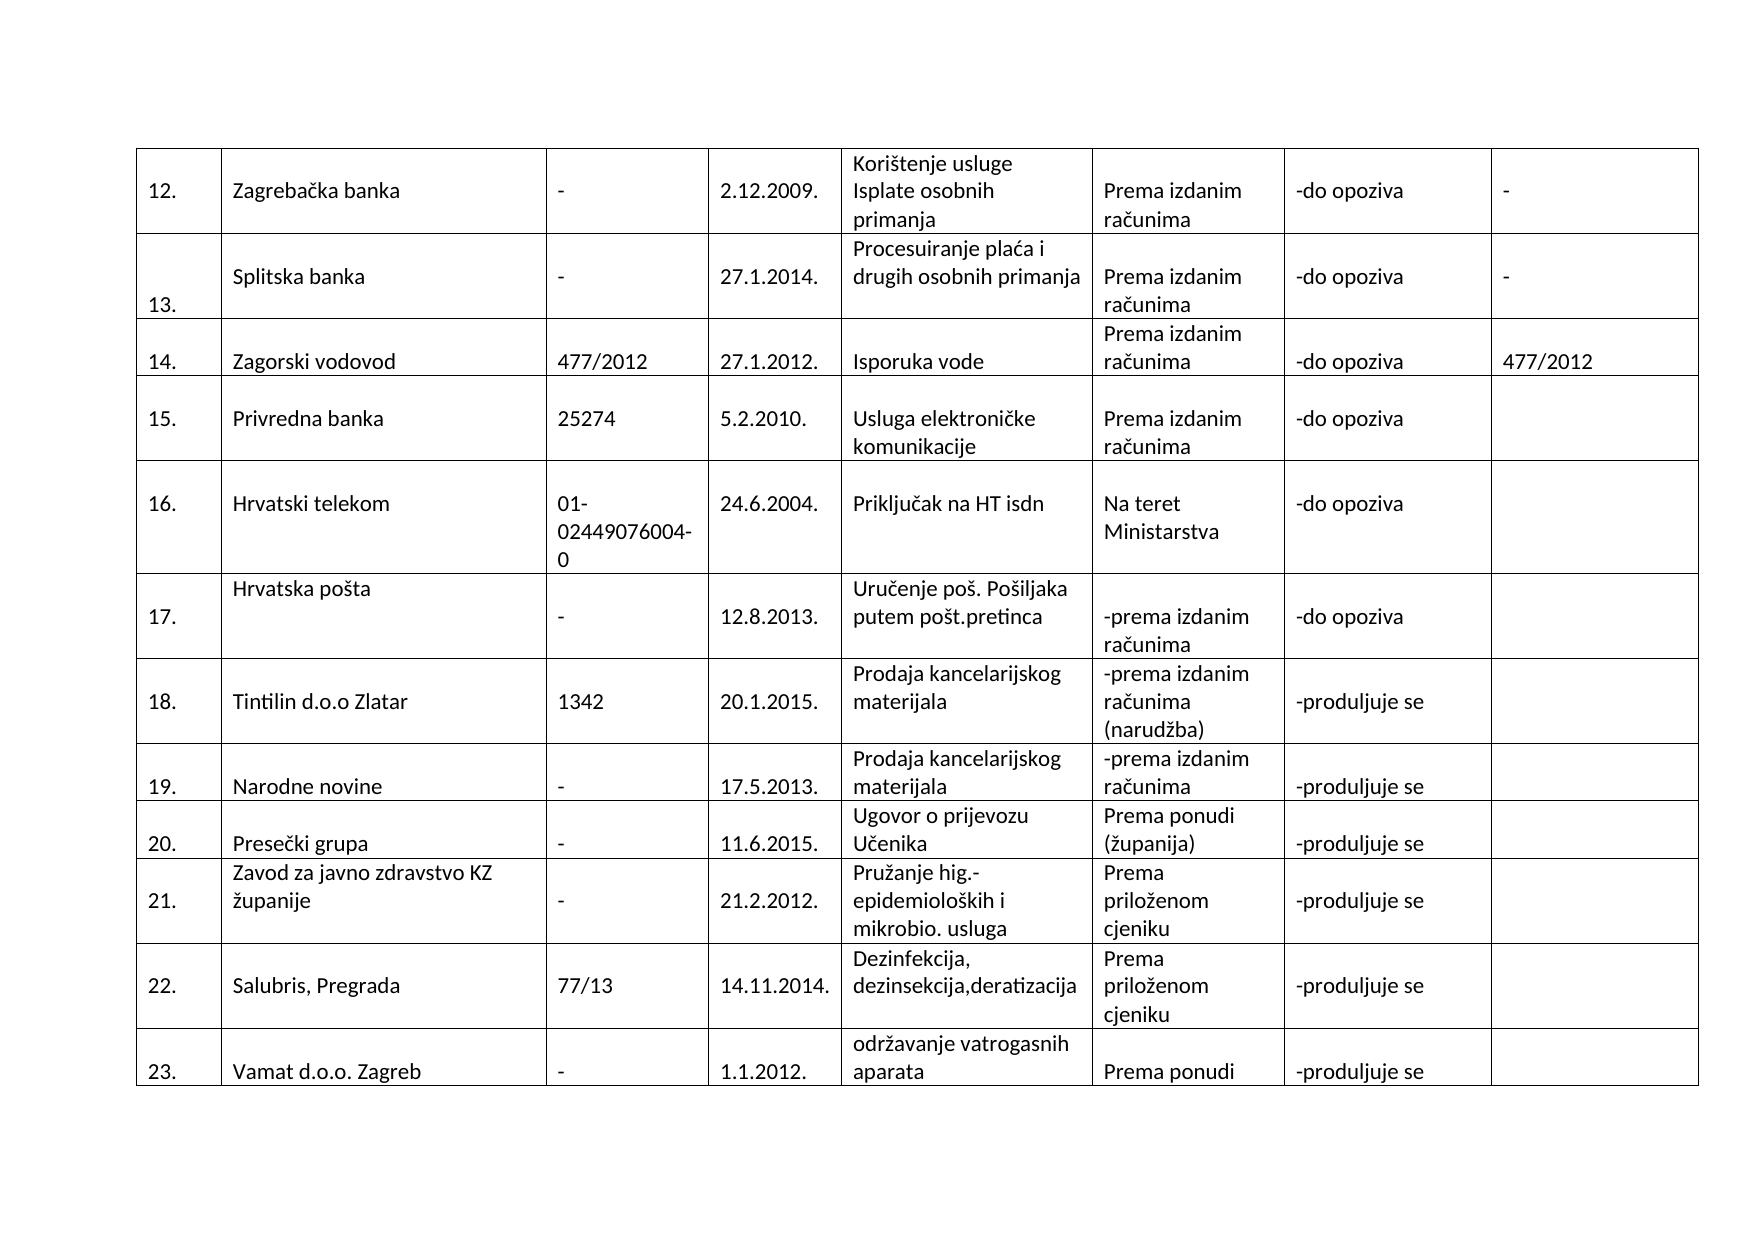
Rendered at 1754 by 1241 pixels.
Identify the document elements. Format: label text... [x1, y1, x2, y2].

table_cell 1342 [547, 659, 708, 743]
table_cell Priključak na HT isdn [842, 461, 1092, 573]
table_cell Zavod za javno zdravstvo KZ županije [222, 859, 546, 943]
table_cell -produljuje se [1285, 801, 1491, 857]
table_cell 21. [137, 859, 221, 943]
table_cell -do opoziva [1285, 574, 1491, 658]
table_cell [1492, 574, 1698, 658]
table_cell [1492, 944, 1698, 1028]
table_cell 12. [137, 149, 221, 233]
table_cell Salubris, Pregrada [222, 944, 546, 1028]
table_cell - [547, 744, 708, 800]
table_cell Prema priloženom cjeniku [1093, 859, 1284, 943]
table_cell [1492, 376, 1698, 460]
table_cell -do opoziva [1285, 149, 1491, 233]
table_cell Usluga elektroničke komunikacije [842, 376, 1092, 460]
table_cell -produljuje se [1285, 659, 1491, 743]
table_cell Korištenje usluge Isplate osobnih primanja [842, 149, 1092, 233]
table_cell Prema izdanim računima [1093, 149, 1284, 233]
table_cell - [1492, 234, 1698, 318]
table_cell Presečki grupa [222, 801, 546, 857]
table_cell 12.8.2013. [709, 574, 841, 658]
table_cell 17.5.2013. [709, 744, 841, 800]
table_cell Dezinfekcija, dezinsekcija,deratizacija [842, 944, 1092, 1028]
table_cell 21.2.2012. [709, 859, 841, 943]
table_cell 17. [137, 574, 221, 658]
table_cell -prema izdanim računima [1093, 574, 1284, 658]
table_cell Prema izdanim računima [1093, 234, 1284, 318]
table_cell 27.1.2012. [709, 319, 841, 375]
table_cell 13. [137, 234, 221, 318]
table_cell Prema ponudi (županija) [1093, 801, 1284, 857]
table_cell 477/2012 [1492, 319, 1698, 375]
table_cell 22. [137, 944, 221, 1028]
table_cell Vamat d.o.o. Zagreb [222, 1029, 546, 1085]
table_cell Privredna banka [222, 376, 546, 460]
table_cell [1492, 461, 1698, 573]
table_cell Procesuiranje plaća i drugih osobnih primanja [842, 234, 1092, 318]
table_cell Tintilin d.o.o Zlatar [222, 659, 546, 743]
table_cell Prodaja kancelarijskog materijala [842, 659, 1092, 743]
table_cell 24.6.2004. [709, 461, 841, 573]
table_cell Zagrebačka banka [222, 149, 546, 233]
table_cell 77/13 [547, 944, 708, 1028]
table_cell Prema ponudi [1093, 1029, 1284, 1085]
table_cell 14. [137, 319, 221, 375]
table_cell 15. [137, 376, 221, 460]
table_cell -produljuje se [1285, 1029, 1491, 1085]
table_cell 19. [137, 744, 221, 800]
table_cell Pružanje hig.-epidemioloških i mikrobio. usluga [842, 859, 1092, 943]
table_cell - [547, 234, 708, 318]
table_cell - [547, 1029, 708, 1085]
table_cell Narodne novine [222, 744, 546, 800]
table_cell -prema izdanim računima [1093, 744, 1284, 800]
table_cell 27.1.2014. [709, 234, 841, 318]
table_cell 2.12.2009. [709, 149, 841, 233]
table_cell održavanje vatrogasnih aparata [842, 1029, 1092, 1085]
table_cell - [547, 859, 708, 943]
table_cell [1492, 744, 1698, 800]
table_cell 11.6.2015. [709, 801, 841, 857]
table_cell -do opoziva [1285, 234, 1491, 318]
table_cell -produljuje se [1285, 744, 1491, 800]
table_cell 14.11.2014. [709, 944, 841, 1028]
table_cell Hrvatska pošta [222, 574, 546, 658]
table_cell 23. [137, 1029, 221, 1085]
table_cell 18. [137, 659, 221, 743]
table_cell - [1492, 149, 1698, 233]
table_cell Uručenje poš. Pošiljaka putem pošt.pretinca [842, 574, 1092, 658]
table_cell Na teret Ministarstva [1093, 461, 1284, 573]
table_cell [1492, 659, 1698, 743]
table_cell Splitska banka [222, 234, 546, 318]
table_cell - [547, 574, 708, 658]
table_cell -do opoziva [1285, 461, 1491, 573]
table_cell Hrvatski telekom [222, 461, 546, 573]
table_cell 1.1.2012. [709, 1029, 841, 1085]
table_cell 25274 [547, 376, 708, 460]
table_cell Prema izdanim računima [1093, 319, 1284, 375]
table_cell [1492, 859, 1698, 943]
table_cell 20. [137, 801, 221, 857]
table_cell 01-02449076004-0 [547, 461, 708, 573]
table_cell -do opoziva [1285, 376, 1491, 460]
table_cell Ugovor o prijevozu Učenika [842, 801, 1092, 857]
table_cell -produljuje se [1285, 859, 1491, 943]
table_cell - [547, 801, 708, 857]
table_cell -do opoziva [1285, 319, 1491, 375]
table_cell -produljuje se [1285, 944, 1491, 1028]
table_cell - [547, 149, 708, 233]
table_cell Prema izdanim računima [1093, 376, 1284, 460]
table_cell 477/2012 [547, 319, 708, 375]
table_cell [1492, 801, 1698, 857]
table_cell -prema izdanim računima (narudžba) [1093, 659, 1284, 743]
table_cell [1492, 1029, 1698, 1085]
table_cell 20.1.2015. [709, 659, 841, 743]
table_cell Zagorski vodovod [222, 319, 546, 375]
table_cell 5.2.2010. [709, 376, 841, 460]
table_cell Prema priloženom cjeniku [1093, 944, 1284, 1028]
table_cell 16. [137, 461, 221, 573]
table_cell Isporuka vode [842, 319, 1092, 375]
table_cell Prodaja kancelarijskog materijala [842, 744, 1092, 800]
